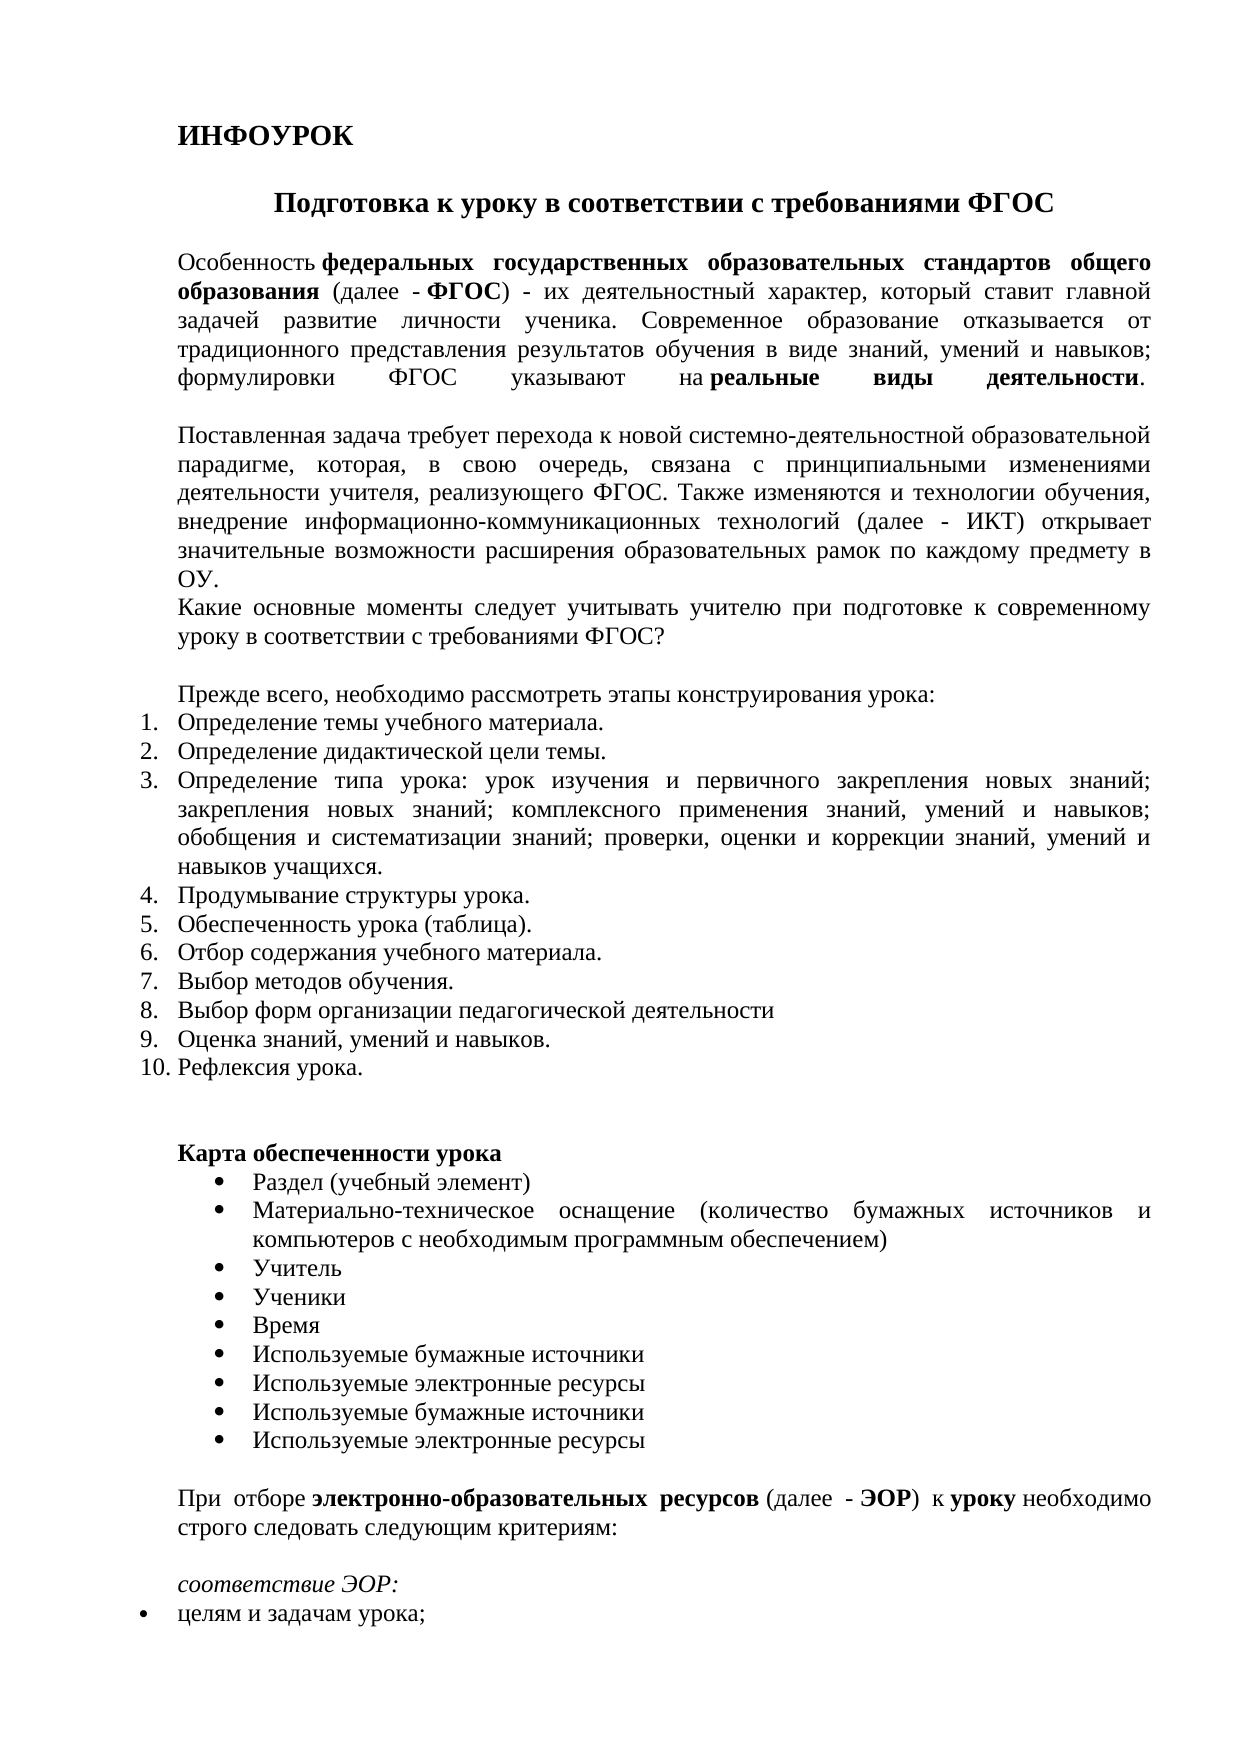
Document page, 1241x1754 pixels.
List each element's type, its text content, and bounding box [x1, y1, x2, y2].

list Используемые электронные ресурсы [215, 1368, 1152, 1397]
list Обеспеченность урока (таблица). [140, 909, 1152, 937]
list Определение темы учебного материала. [140, 707, 1152, 736]
list Оценка знаний, умений и навыков. [140, 1024, 1152, 1052]
text Прежде всего, необходимо рассмотреть этапы конструирования урока: [177, 650, 1152, 707]
list Продумывание структуры урока. [140, 880, 1152, 909]
text Карта обеспеченности урока [177, 1138, 1152, 1167]
list Используемые бумажные источники [215, 1339, 1152, 1368]
text Подготовка к уроку в соответствии с требованиями ФГОС [177, 185, 1152, 219]
text соответствие ЭОР: [177, 1541, 1152, 1598]
text При отборе электронно-образовательных ресурсов (далее - ЭОР) к уроку необходимо строго следовать следующим критериям: [177, 1483, 1152, 1541]
list Рефлексия урока. [140, 1052, 1152, 1081]
list Ученики [215, 1282, 1152, 1311]
list Учитель [215, 1253, 1152, 1282]
list Используемые бумажные источники [215, 1397, 1152, 1426]
list Раздел (учебный элемент) [215, 1167, 1152, 1196]
text ИНФОУРОК [177, 118, 1152, 152]
list Выбор методов обучения. [140, 966, 1152, 995]
list Материально-техническое оснащение (количество бумажных источников и компьютеров с необходимым программным обеспечением) [215, 1196, 1152, 1253]
list Время [215, 1311, 1152, 1339]
list Определение типа урока: урок изучения и первичного закрепления новых знаний; закрепления новых знаний; комплексного применения знаний, умений и навыков; обобщения и систематизации знаний; проверки, оценки и коррекции знаний, умений и навыков учащихся. [140, 765, 1152, 880]
list Используемые электронные ресурсы [215, 1426, 1152, 1454]
list Отбор содержания учебного материала. [140, 937, 1152, 966]
text Особенность федеральных государственных образовательных стандартов общего образования (далее - ФГОС) - их деятельностный характер, который ставит главной задачей развитие личности ученика. Современное образование отказывается от традиционного представления результатов обучения в виде знаний, умений и навыков; формулировки ФГОС указывают на реальные виды деятельности. Поставленная задача требует перехода к новой системно-деятельностной образовательной парадигме, которая, в свою очередь, связана с принципиальными изменениями деятельности учителя, реализующего ФГОС. Также изменяются и технологии обучения, внедрение информационно-коммуникационных технологий (далее - ИКТ) открывает значительные возможности расширения образовательных рамок по каждому предмету в ОУ. Какие основные моменты следует учитывать учителю при подготовке к современному уроку в соответствии с требованиями ФГОС? [177, 219, 1152, 650]
list целям и задачам урока; [140, 1598, 1152, 1627]
list Выбор форм организации педагогической деятельности [140, 995, 1152, 1024]
list Определение дидактической цели темы. [140, 736, 1152, 765]
